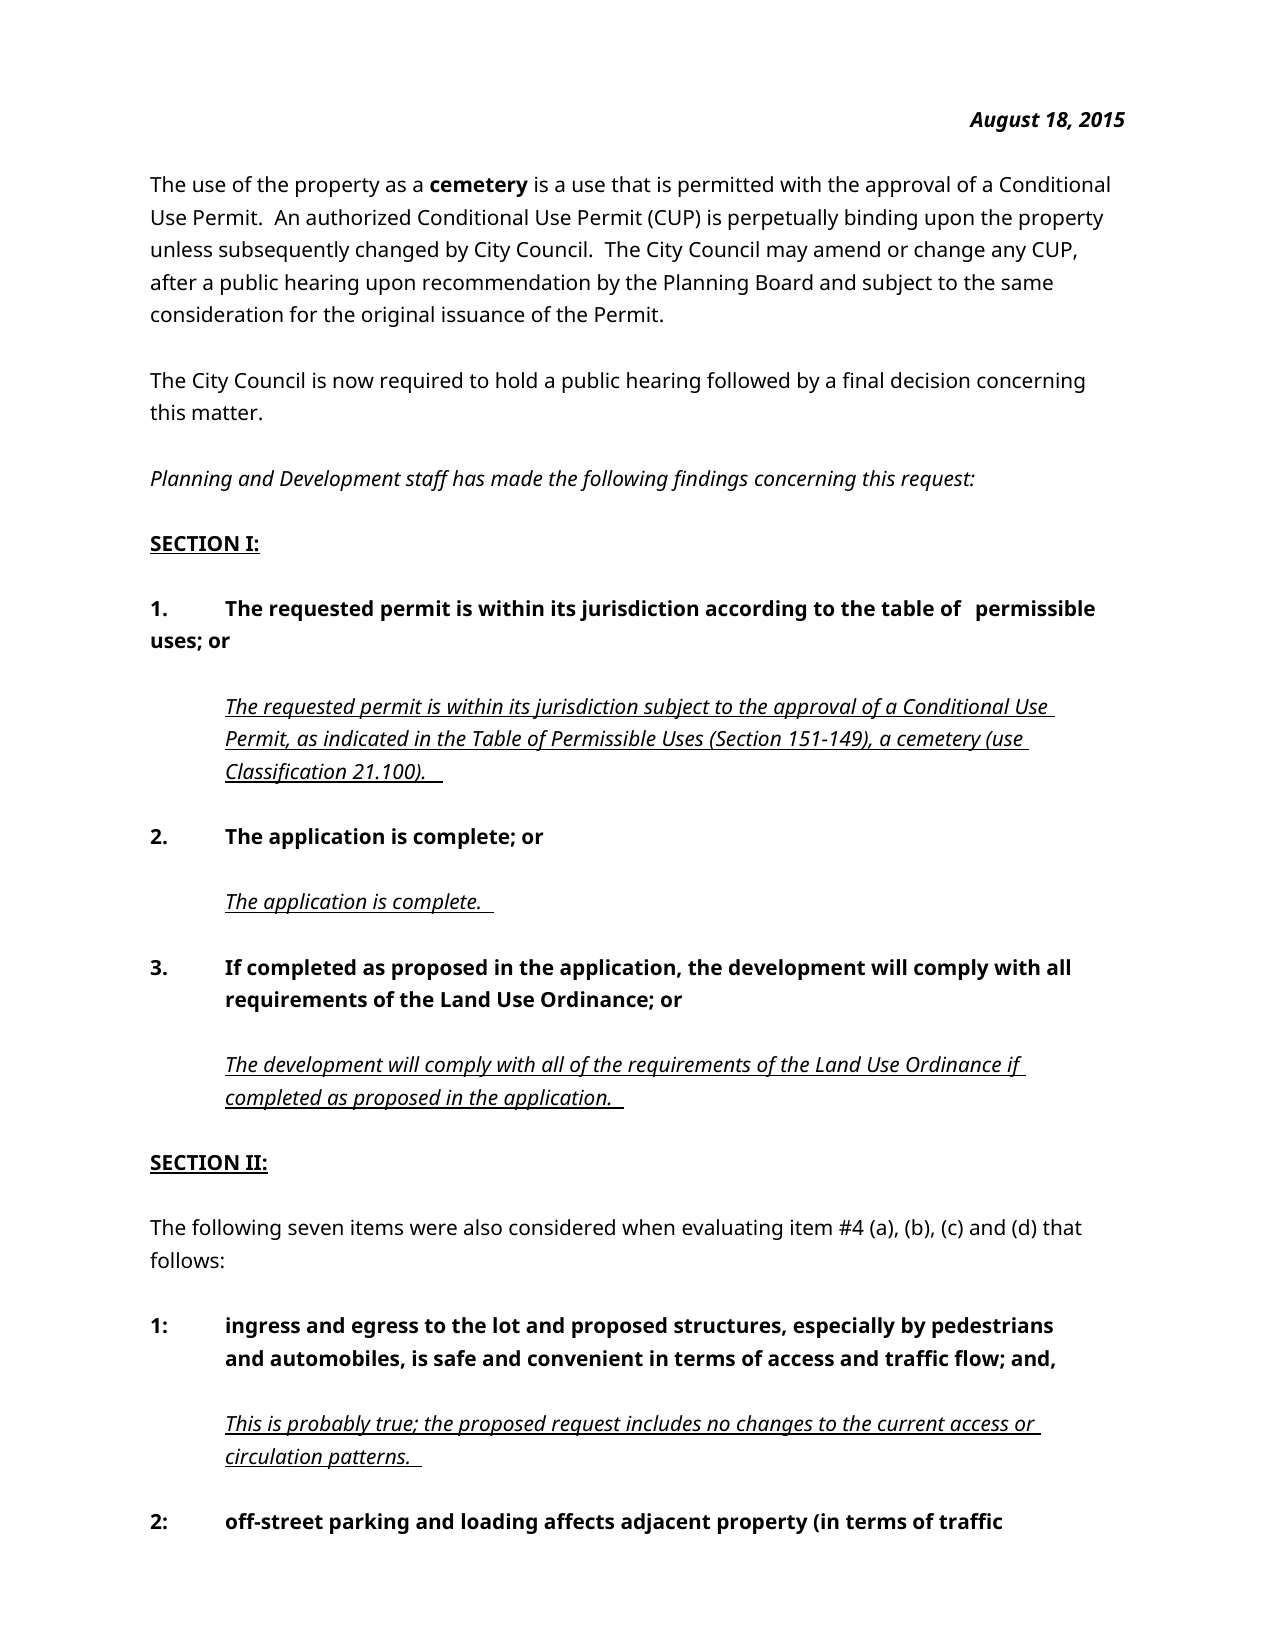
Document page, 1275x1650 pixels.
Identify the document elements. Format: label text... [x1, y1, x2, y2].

text The application is complete. [150, 887, 1125, 916]
list August 18, 2015 [225, 105, 1125, 133]
text The following seven items were also considered when evaluating item #4 (a), (b), (c) and (d) that follows: [150, 1213, 1125, 1274]
text 3. If completed as proposed in the application, the development will comply with all requirements of the Land Use Ordinance; or [150, 953, 1125, 1014]
text 2. The application is complete; or [150, 822, 1125, 851]
text 1: ingress and egress to the lot and proposed structures, especially by pedestrians and automobiles, is safe and convenient in terms of access and traffic flow; and, [150, 1311, 1125, 1372]
text The City Council is now required to hold a public hearing followed by a final decision concerning this matter. [150, 366, 1125, 427]
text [150, 1507, 1125, 1535]
text Planning and Development staff has made the following findings concerning this request: [150, 464, 1125, 492]
text This is probably true; the proposed request includes no changes to the current access or circulation patterns. [150, 1409, 1125, 1470]
text The requested permit is within its jurisdiction subject to the approval of a Conditional Use Permit, as indicated in the Table of Permissible Uses (Section 151-149), a cemetery (use Classification 21.100). [150, 692, 1125, 786]
text The development will comply with all of the requirements of the Land Use Ordinance if completed as proposed in the application. [150, 1051, 1125, 1112]
text SECTION II: [150, 1148, 1125, 1177]
text 1. The requested permit is within its jurisdiction according to the table of permissible uses; or [150, 594, 1125, 655]
text The use of the property as a cemetery is a use that is permitted with the approval of a Conditional Use Permit. An authorized Conditional Use Permit (CUP) is perpetually binding upon the property unless subsequently changed by City Council. The City Council may amend or change any CUP, after a public hearing upon recommendation by the Planning Board and subject to the same consideration for the original issuance of the Permit. [150, 170, 1125, 329]
text SECTION I: [150, 529, 1125, 557]
